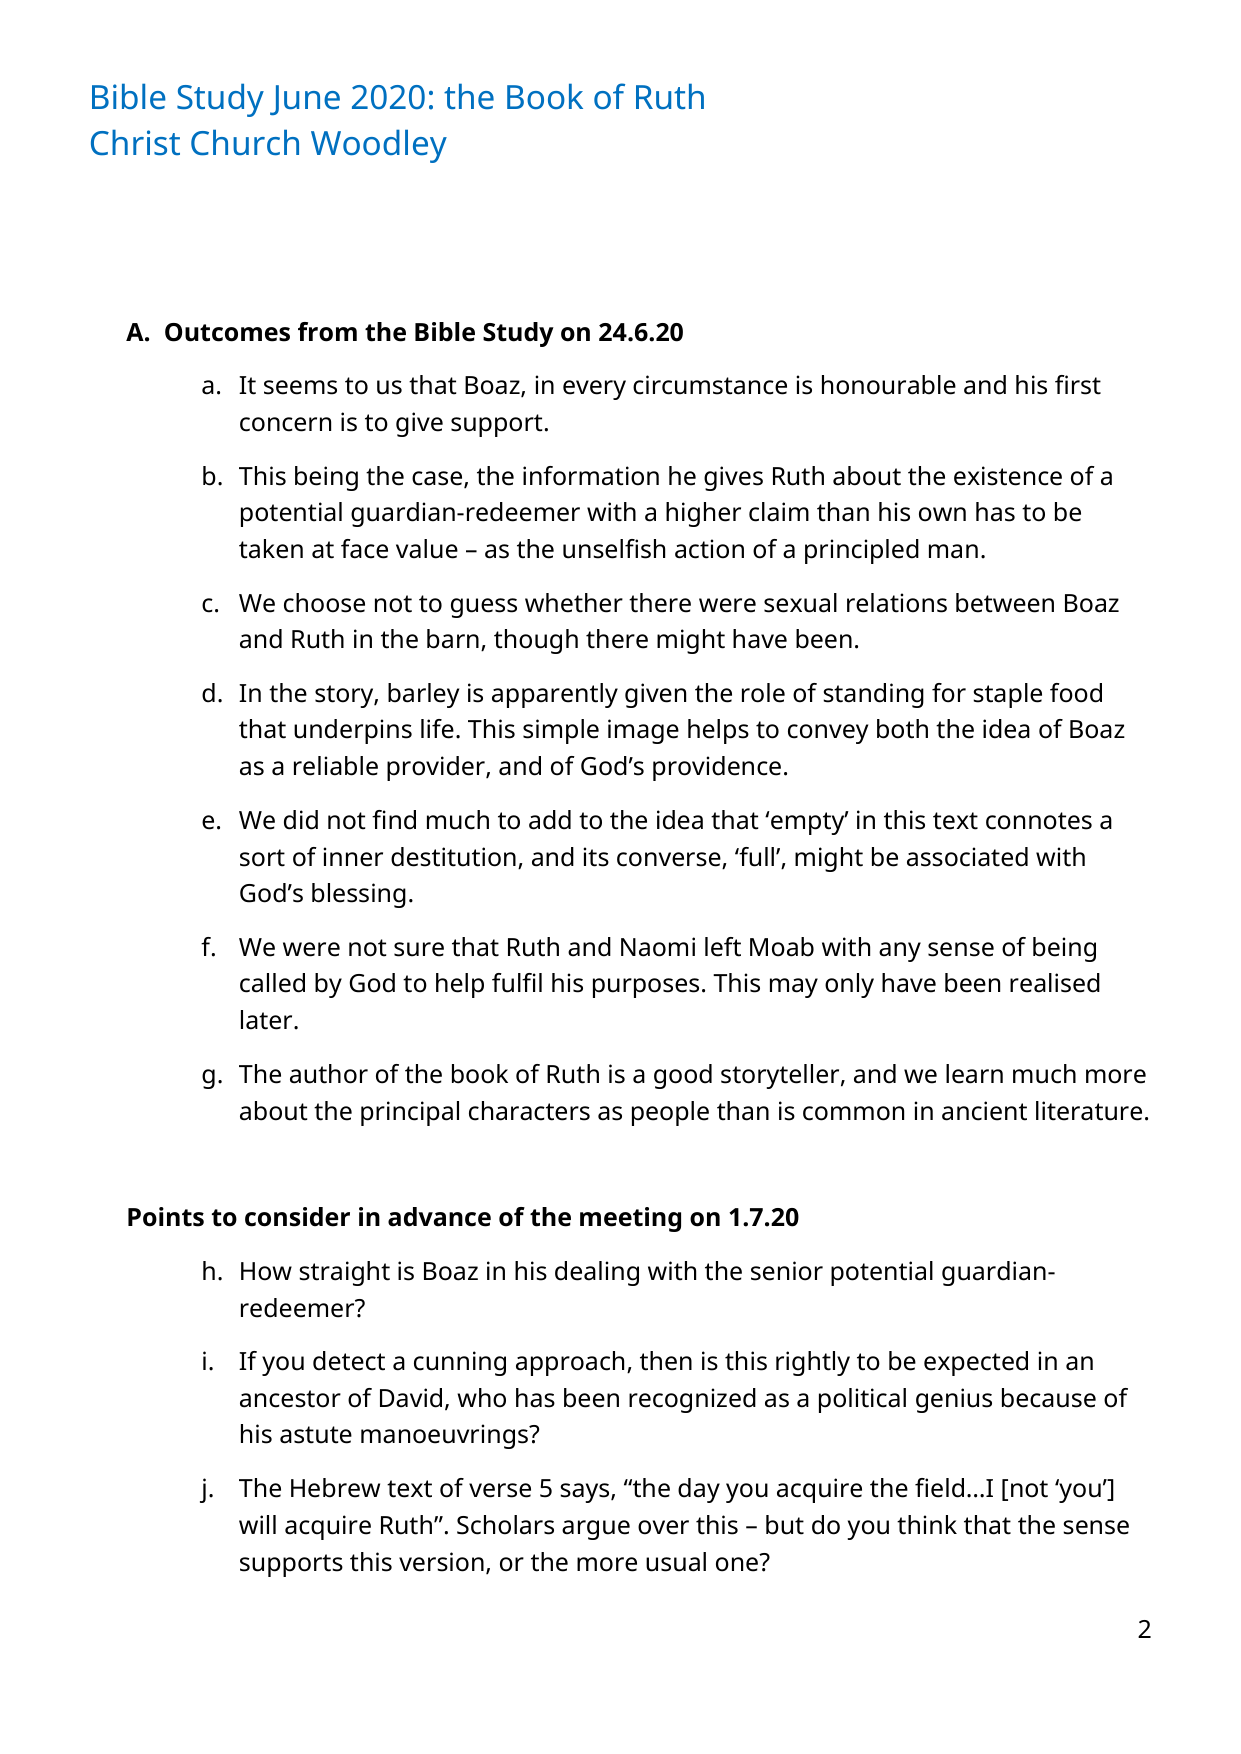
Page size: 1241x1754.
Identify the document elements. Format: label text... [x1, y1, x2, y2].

text Points to consider in advance of the meeting on 1.7.20 [126, 1200, 1152, 1234]
list We choose not to guess whether there were sexual relations between Boaz and Ruth in the barn, though there might have been. [201, 585, 1152, 656]
list It seems to us that Boaz, in every circumstance is honourable and his first concern is to give support. [201, 368, 1152, 439]
list If you detect a cunning approach, then is this rightly to be expected in an ancestor of David, who has been recognized as a political genius because of his astute manoeuvrings? [201, 1344, 1152, 1451]
list The Hebrew text of verse 5 says, “the day you acquire the field…I [not ‘you’] will acquire Ruth”. Scholars argue over this – but do you think that the sense supports this version, or the more usual one? [201, 1471, 1152, 1578]
list The author of the book of Ruth is a good storyteller, and we learn much more about the principal characters as people than is common in ancient literature. [201, 1056, 1152, 1127]
list This being the case, the information he gives Ruth about the existence of a potential guardian-redeemer with a higher claim than his own has to be taken at face value – as the unselfish action of a principled man. [201, 458, 1152, 566]
list We were not sure that Ruth and Naomi left Moab with any sense of being called by God to help fulfil his purposes. This may only have been realised later. [201, 929, 1152, 1037]
list Outcomes from the Bible Study on 24.6.20 [126, 314, 1152, 349]
list In the story, barley is apparently given the role of standing for staple food that underpins life. This simple image helps to convey both the idea of Boaz as a reliable provider, and of God’s providence. [201, 675, 1152, 783]
list How straight is Boaz in his dealing with the senior potential guardian-redeemer? [201, 1253, 1152, 1324]
list We did not find much to add to the idea that ‘empty’ in this text connotes a sort of inner destitution, and its converse, ‘full’, might be associated with God’s blessing. [201, 802, 1152, 910]
